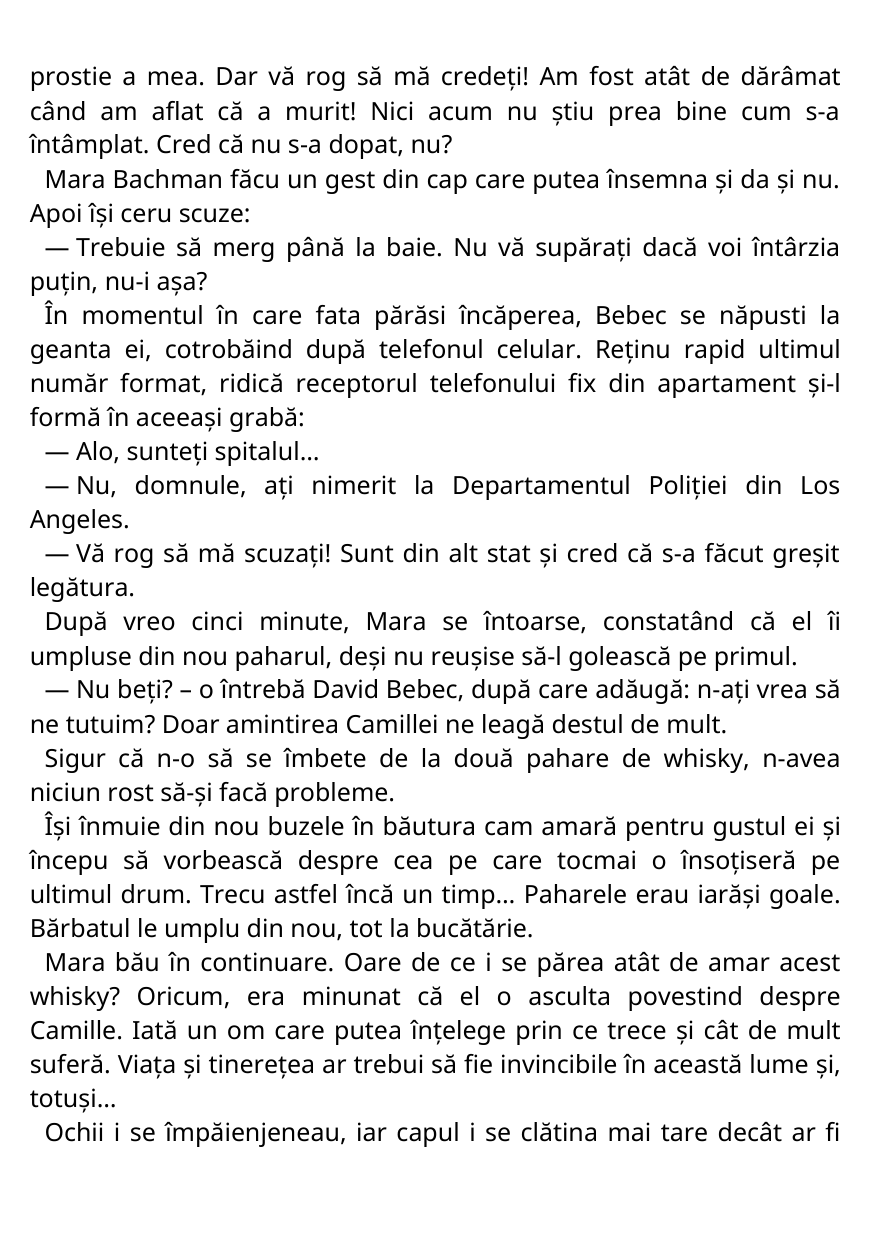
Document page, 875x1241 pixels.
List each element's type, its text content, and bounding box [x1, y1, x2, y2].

text — Alo, sunteţi spitalul… [29, 434, 842, 468]
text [29, 1115, 842, 1149]
text Mara Bachman făcu un gest din cap care putea însemna şi da şi nu. Apoi îşi ceru scuze: [29, 161, 842, 229]
text Mara bău în continuare. Oare de ce i se părea atât de amar acest whisky? Oricum, era minunat că el o asculta povestind despre Camille. Iată un om care putea înţelege prin ce trece şi cât de mult suferă. Viaţa şi tinereţea ar trebui să fie invincibile în această lume şi, totuşi… [29, 945, 842, 1115]
text — Trebuie să merg până la baie. Nu vă supăraţi dacă voi întârzia puţin, nu-i aşa? [29, 229, 842, 297]
text Sigur că n-o să se îmbete de la două pahare de whisky, n-avea niciun rost să-şi facă probleme. [29, 740, 842, 808]
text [29, 59, 842, 161]
text În momentul în care fata părăsi încăperea, Bebec se năpusti la geanta ei, cotrobăind după telefonul celular. Reţinu rapid ultimul număr format, ridică receptorul telefonului fix din apartament şi-l formă în aceeaşi grabă: [29, 297, 842, 434]
text — Nu beţi? – o întrebă David Bebec, după care adăugă: n-aţi vrea să ne tutuim? Doar amintirea Camillei ne leagă destul de mult. [29, 672, 842, 740]
text După vreo cinci minute, Mara se întoarse, constatând că el îi umpluse din nou paharul, deşi nu reuşise să-l golească pe primul. [29, 604, 842, 672]
text — Vă rog să mă scuzaţi! Sunt din alt stat şi cred că s-a făcut greşit legătura. [29, 536, 842, 604]
text Îşi înmuie din nou buzele în băutura cam amară pentru gustul ei şi începu să vorbească despre cea pe care tocmai o însoţiseră pe ultimul drum. Trecu astfel încă un timp… Paharele erau iarăşi goale. Bărbatul le umplu din nou, tot la bucătărie. [29, 808, 842, 945]
text — Nu, domnule, aţi nimerit la Departamentul Poliţiei din Los Angeles. [29, 468, 842, 536]
